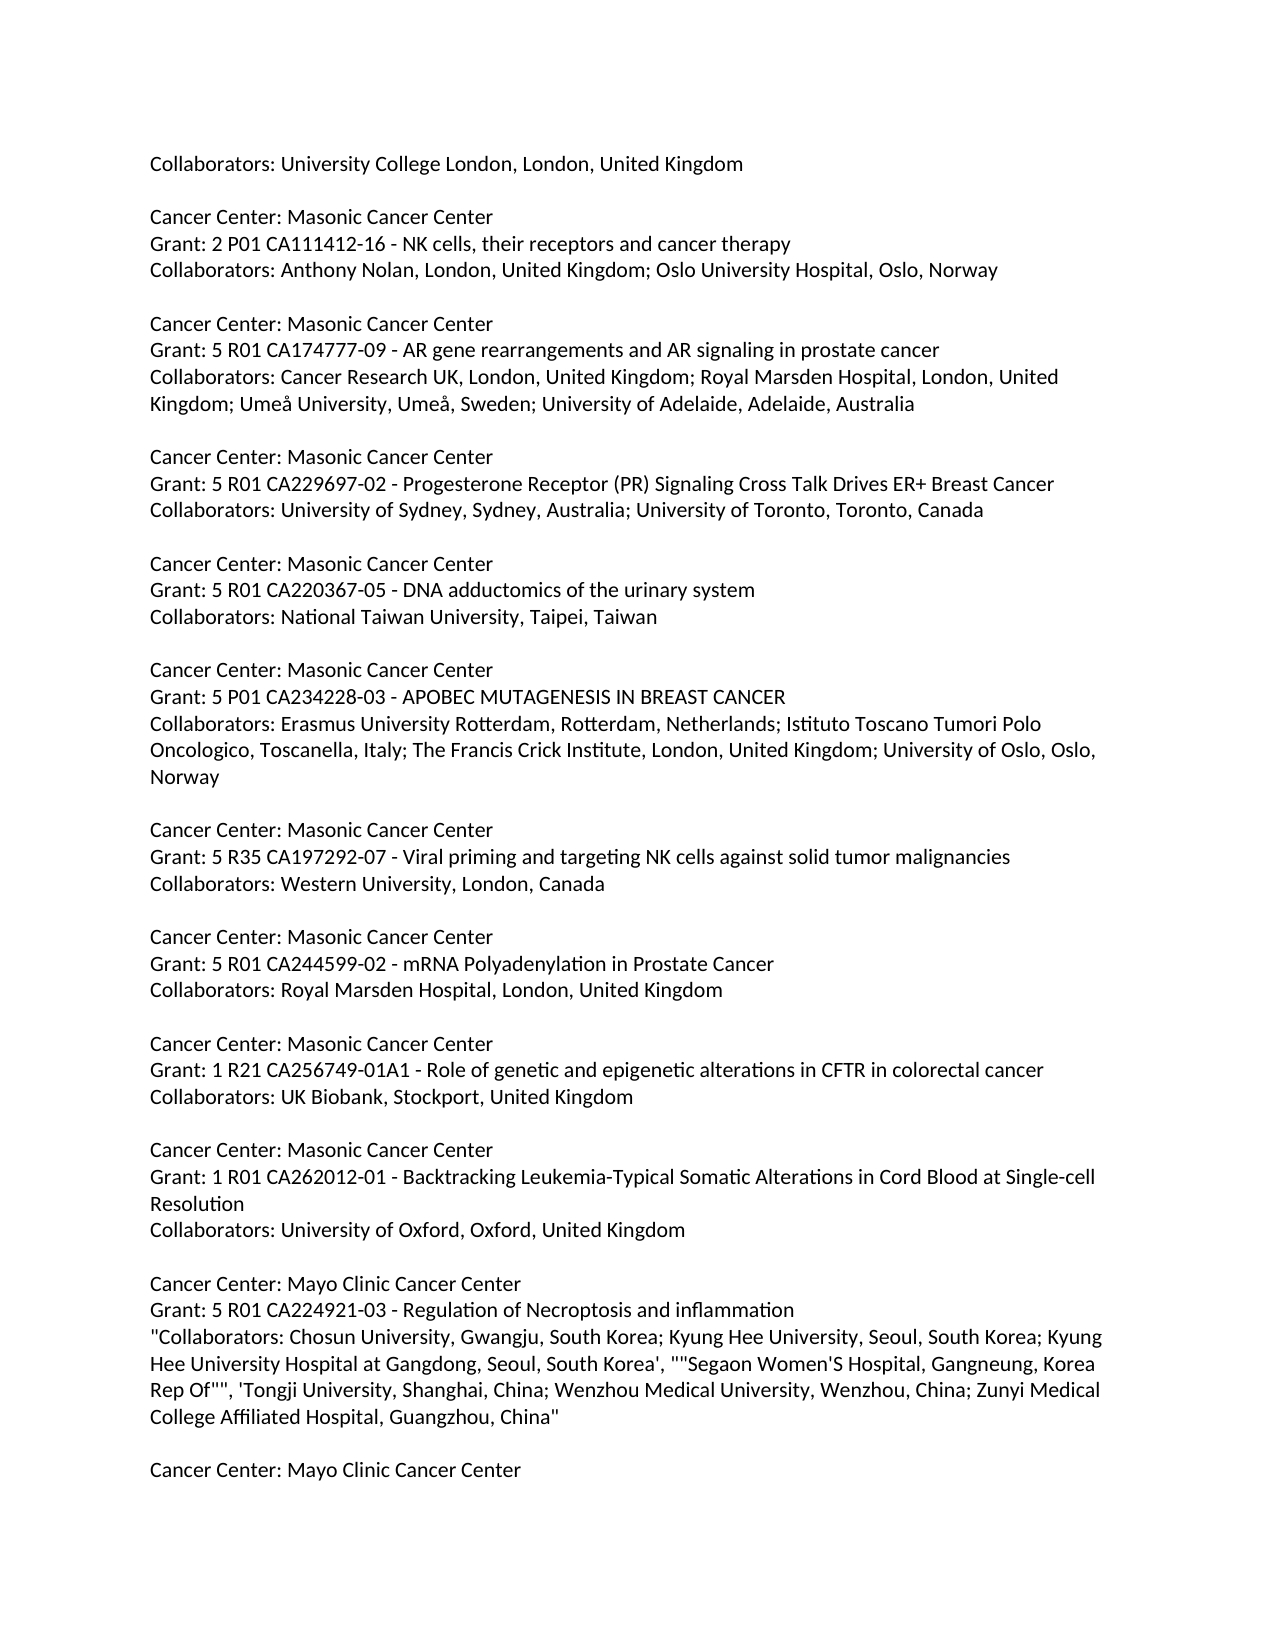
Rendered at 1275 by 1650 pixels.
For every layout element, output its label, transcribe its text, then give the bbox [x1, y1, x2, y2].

text Grant: 5 R01 CA224921-03 - Regulation of Necroptosis and inflammation [150, 1297, 1125, 1323]
text Cancer Center: Masonic Cancer Center [150, 1030, 1125, 1057]
text Collaborators: Erasmus University Rotterdam, Rotterdam, Netherlands; Istituto Toscano Tumori Polo Oncologico, Toscanella, Italy; The Francis Crick Institute, London, United Kingdom; University of Oslo, Oslo, Norway [150, 710, 1125, 790]
text Grant: 2 P01 CA111412-16 - NK cells, their receptors and cancer therapy [150, 230, 1125, 257]
text Cancer Center: Masonic Cancer Center [150, 1137, 1125, 1163]
text Cancer Center: Masonic Cancer Center [150, 203, 1125, 230]
text Grant: 5 R01 CA244599-02 - mRNA Polyadenylation in Prostate Cancer [150, 950, 1125, 977]
text Cancer Center: Masonic Cancer Center [150, 310, 1125, 337]
text Grant: 1 R01 CA262012-01 - Backtracking Leukemia-Typical Somatic Alterations in Cord Blood at Single-cell Resolution [150, 1163, 1125, 1217]
text Grant: 5 R01 CA220367-05 - DNA adductomics of the urinary system [150, 577, 1125, 603]
text Collaborators: Anthony Nolan, London, United Kingdom; Oslo University Hospital, Oslo, Norway [150, 257, 1125, 283]
text Collaborators: University of Oxford, Oxford, United Kingdom [150, 1217, 1125, 1243]
text Cancer Center: Masonic Cancer Center [150, 657, 1125, 683]
text Cancer Center: Mayo Clinic Cancer Center [150, 1270, 1125, 1297]
text Grant: 5 R01 CA174777-09 - AR gene rearrangements and AR signaling in prostate cancer [150, 337, 1125, 363]
text Cancer Center: Masonic Cancer Center [150, 817, 1125, 843]
text Grant: 5 R35 CA197292-07 - Viral priming and targeting NK cells against solid tumor malignancies [150, 843, 1125, 870]
text Cancer Center: Masonic Cancer Center [150, 923, 1125, 950]
text Collaborators: Cancer Research UK, London, United Kingdom; Royal Marsden Hospital, London, United Kingdom; Umeå University, Umeå, Sweden; University of Adelaide, Adelaide, Australia [150, 363, 1125, 417]
text Collaborators: UK Biobank, Stockport, United Kingdom [150, 1083, 1125, 1110]
text Collaborators: Royal Marsden Hospital, London, United Kingdom [150, 977, 1125, 1003]
text Grant: 1 R21 CA256749-01A1 - Role of genetic and epigenetic alterations in CFTR in colorectal cancer [150, 1057, 1125, 1083]
text Cancer Center: Masonic Cancer Center [150, 443, 1125, 470]
text Collaborators: Western University, London, Canada [150, 870, 1125, 897]
text Grant: 5 R01 CA229697-02 - Progesterone Receptor (PR) Signaling Cross Talk Drives ER+ Breast Cancer [150, 470, 1125, 497]
text Collaborators: University of Sydney, Sydney, Australia; University of Toronto, Toronto, Canada [150, 497, 1125, 523]
text Cancer Center: Masonic Cancer Center [150, 550, 1125, 577]
text Cancer Center: Mayo Clinic Cancer Center [150, 1457, 1125, 1483]
text Grant: 5 P01 CA234228-03 - APOBEC MUTAGENESIS IN BREAST CANCER [150, 683, 1125, 710]
text Collaborators: National Taiwan University, Taipei, Taiwan [150, 603, 1125, 630]
text Collaborators: University College London, London, United Kingdom [150, 150, 1125, 177]
text "Collaborators: Chosun University, Gwangju, South Korea; Kyung Hee University, Seoul, South Korea; Kyung Hee University Hospital at Gangdong, Seoul, South Korea', ""Segaon Women'S Hospital, Gangneung, Korea Rep Of"", 'Tongji University, Shanghai, China; Wenzhou Medical University, Wenzhou, China; Zunyi Medical College Affiliated Hospital, Guangzhou, China" [150, 1323, 1125, 1430]
